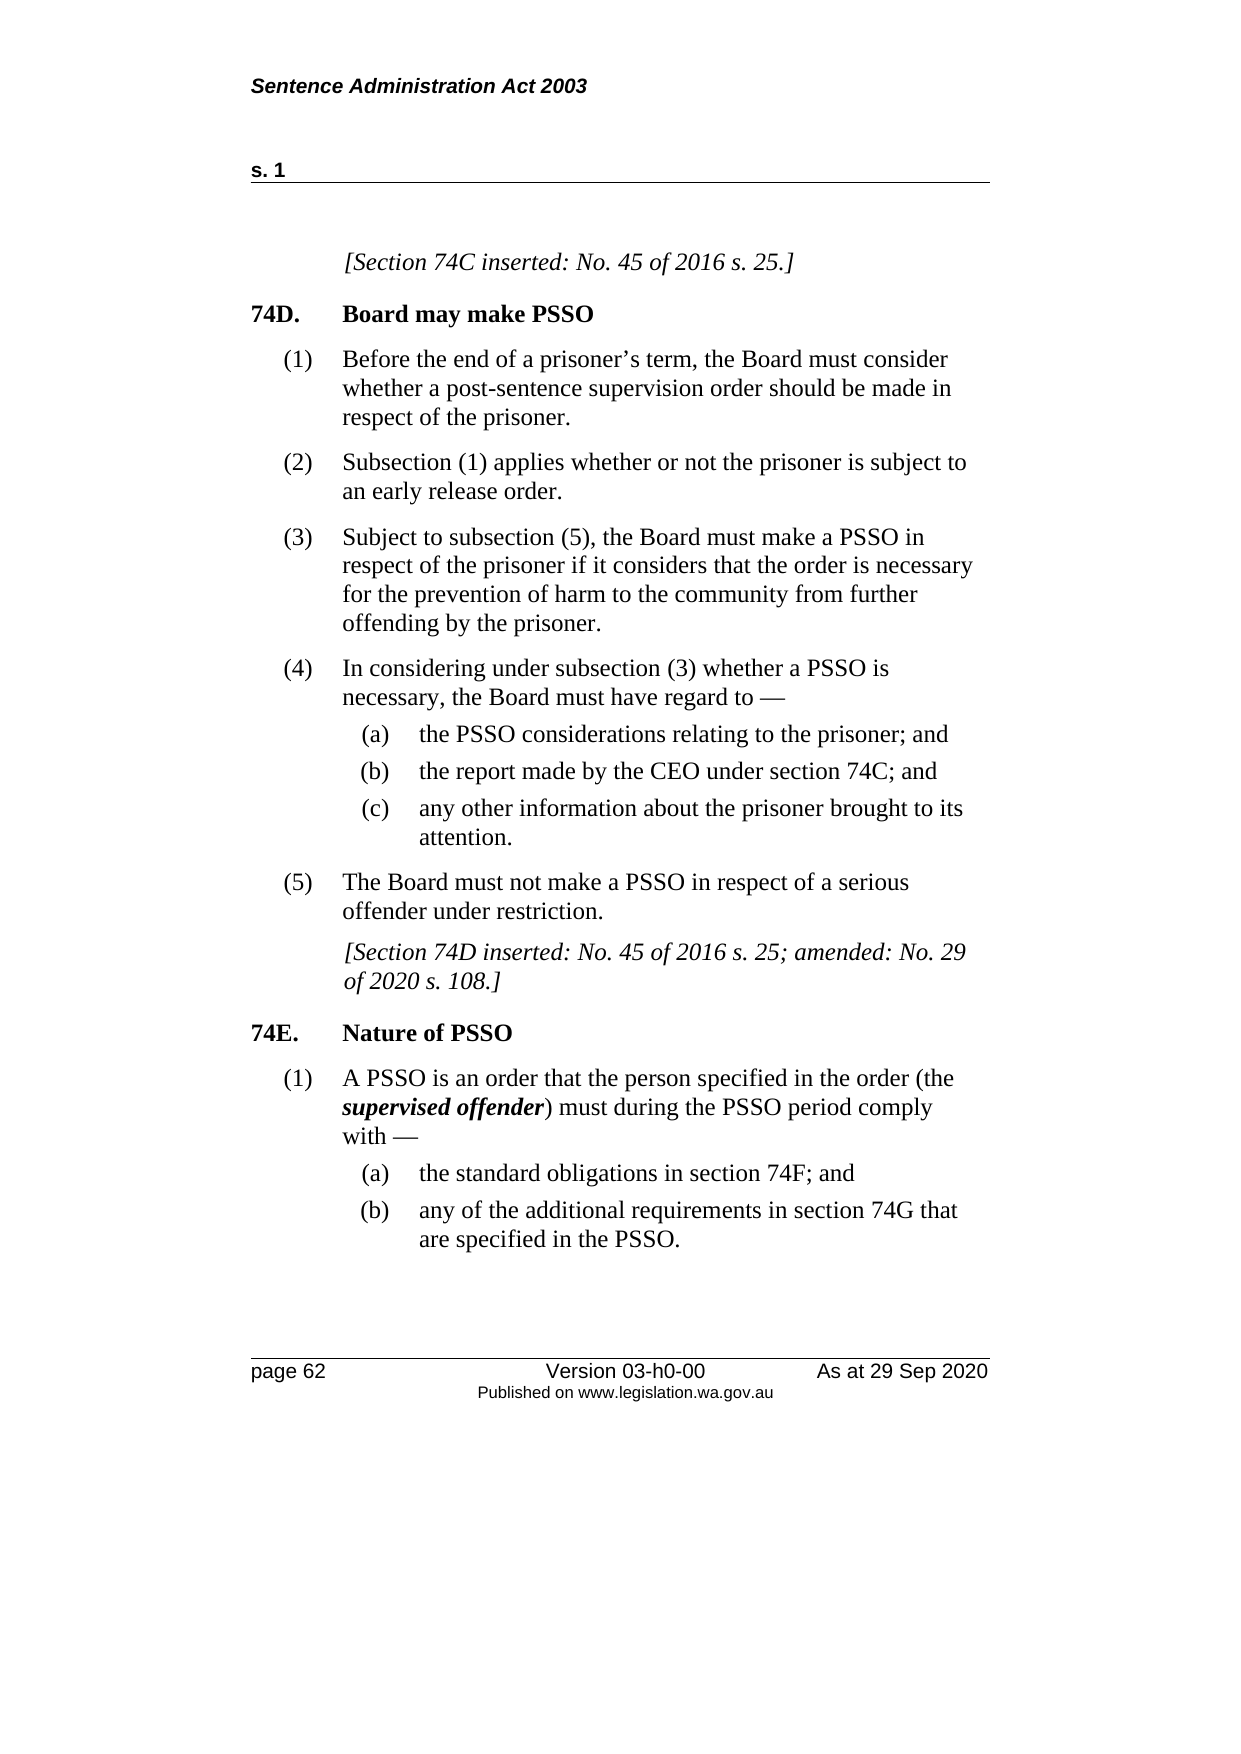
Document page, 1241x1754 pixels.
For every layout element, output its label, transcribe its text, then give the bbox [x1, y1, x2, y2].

text (b) any of the additional requirements in section 74G that are specified in the PSSO. [251, 1195, 990, 1252]
text (1) A PSSO is an order that the person specified in the order (the supervised offender) must during the PSSO period comply with — [251, 1063, 990, 1149]
text (b) the report made by the CEO under section 74C; and [251, 756, 990, 785]
text (a) the PSSO considerations relating to the prisoner; and [251, 719, 990, 748]
text [Section 74D inserted: No. 45 of 2016 s. 25; amended: No. 29 of 2020 s. 108.] [251, 937, 990, 995]
text (4) In considering under subsection (3) whether a PSSO is necessary, the Board must have regard to — [251, 653, 990, 711]
text (3) Subject to subsection (5), the Board must make a PSSO in respect of the prisoner if it considers that the order is necessary for the prevention of harm to the community from further offending by the prisoner. [251, 522, 990, 637]
subtitle 74E. Nature of PSSO [251, 1018, 990, 1047]
text (a) the standard obligations in section 74F; and [251, 1158, 990, 1187]
text [Section 74C inserted: No. 45 of 2016 s. 25.] [251, 247, 990, 276]
text (c) any other information about the prisoner brought to its attention. [251, 793, 990, 851]
text (2) Subsection (1) applies whether or not the prisoner is subject to an early release order. [251, 447, 990, 505]
text (1) Before the end of a prisoner’s term, the Board must consider whether a post-sentence supervision order should be made in respect of the prisoner. [251, 344, 990, 431]
subtitle 74D. Board may make PSSO [251, 299, 990, 328]
text (5) The Board must not make a PSSO in respect of a serious offender under restriction. [251, 867, 990, 925]
